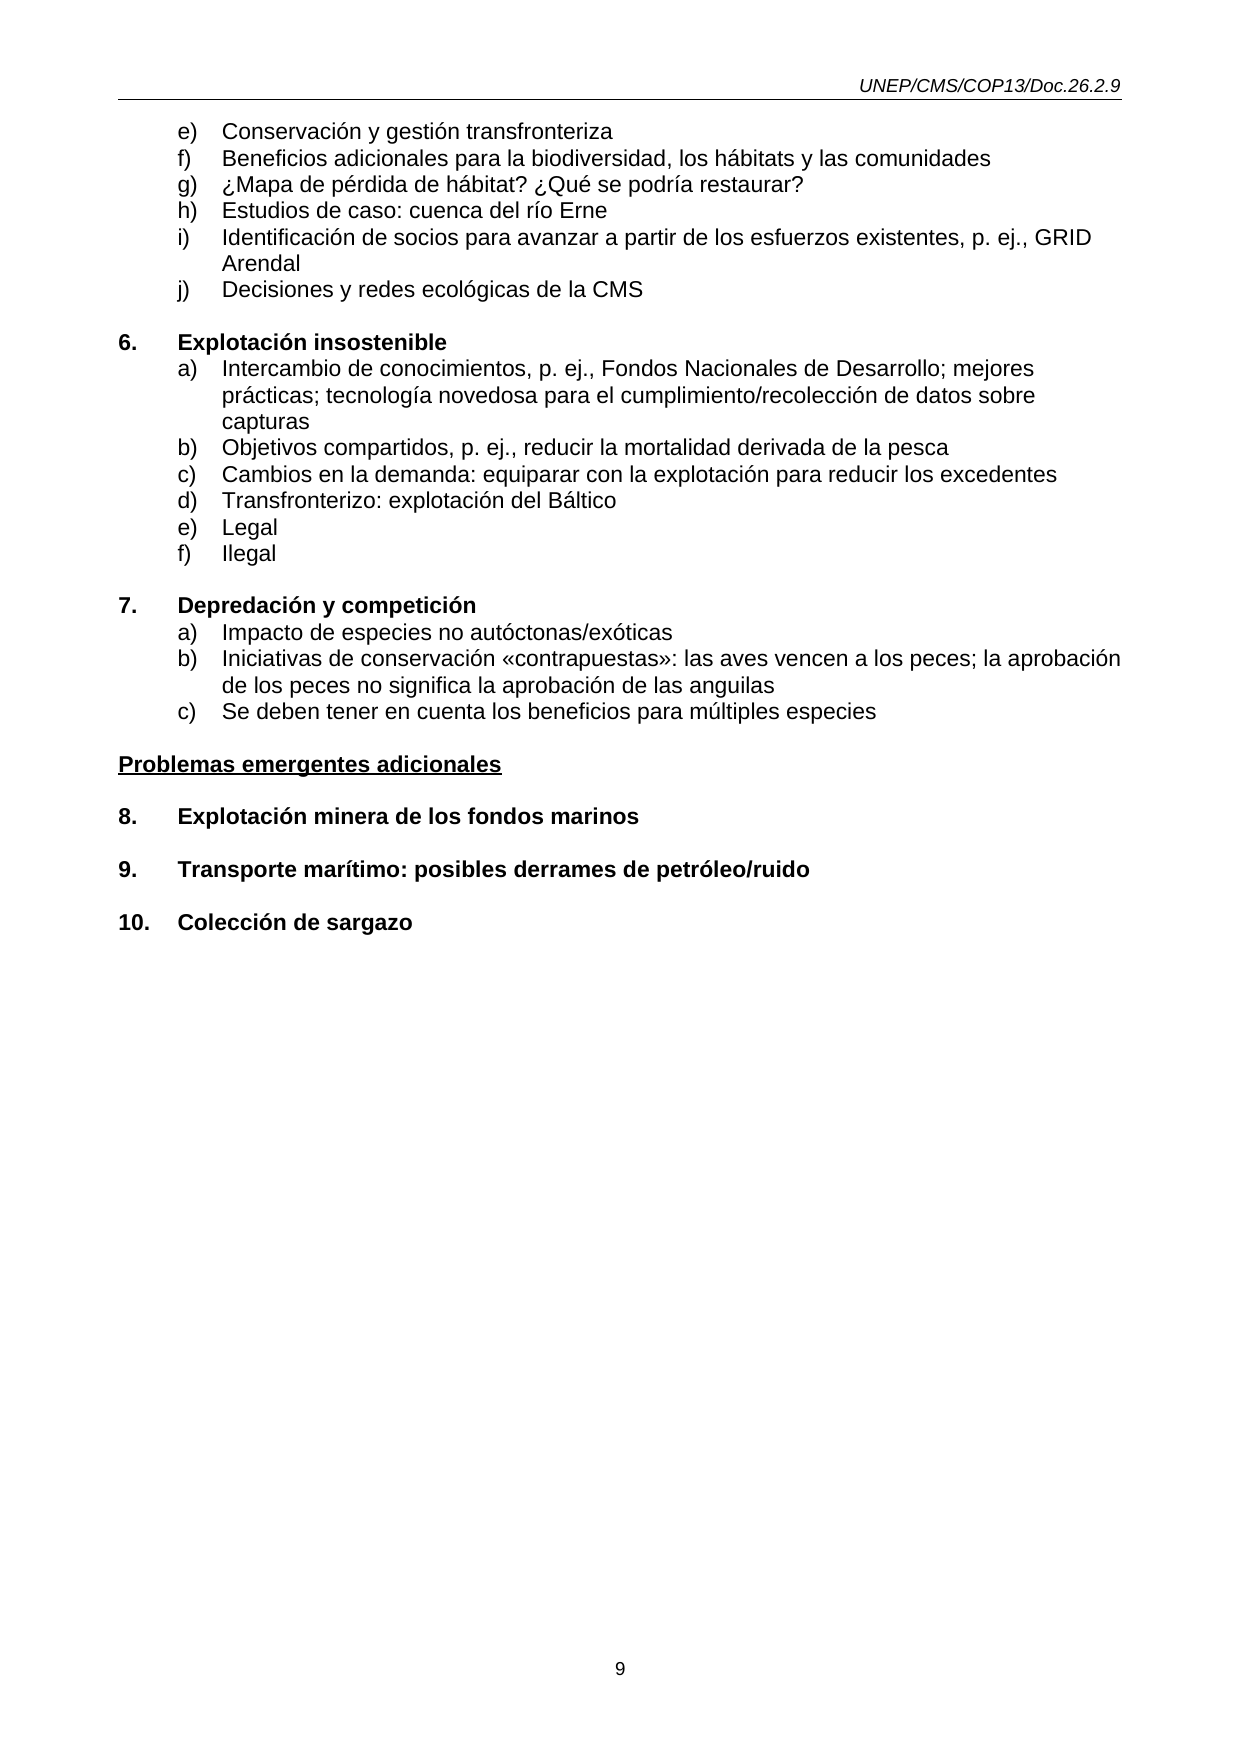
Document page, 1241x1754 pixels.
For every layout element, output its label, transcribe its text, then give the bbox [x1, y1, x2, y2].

list Impacto de especies no autóctonas/exóticas [177, 619, 1122, 645]
list Conservación y gestión transfronteriza [177, 118, 1122, 144]
list Cambios en la demanda: equiparar con la explotación para reducir los excedentes [177, 461, 1122, 487]
list Transporte marítimo: posibles derrames de petróleo/ruido [118, 856, 1122, 882]
list Objetivos compartidos, p. ej., reducir la mortalidad derivada de la pesca [177, 434, 1122, 461]
list Estudios de caso: cuenca del río Erne [177, 197, 1122, 223]
list Intercambio de conocimientos, p. ej., Fondos Nacionales de Desarrollo; mejores prácticas; tecnología novedosa para el cumplimiento/recolección de datos sobre capturas [177, 355, 1122, 434]
text Problemas emergentes adicionales [118, 751, 1122, 777]
list Se deben tener en cuenta los beneficios para múltiples especies [177, 698, 1122, 724]
list Identificación de socios para avanzar a partir de los esfuerzos existentes, p. ej., GRID Arendal [177, 223, 1122, 276]
list Decisiones y redes ecológicas de la CMS [177, 276, 1122, 303]
list Iniciativas de conservación «contrapuestas»: las aves vencen a los peces; la aprobación de los peces no significa la aprobación de las anguilas [177, 645, 1122, 698]
list Explotación insostenible [118, 329, 1122, 355]
list Depredación y competición [118, 592, 1122, 619]
list Colección de sargazo [118, 909, 1122, 935]
list Beneficios adicionales para la biodiversidad, los hábitats y las comunidades [177, 144, 1122, 171]
list ¿Mapa de pérdida de hábitat? ¿Qué se podría restaurar? [177, 171, 1122, 197]
list Transfronterizo: explotación del Báltico [177, 487, 1122, 513]
list Legal [177, 513, 1122, 540]
list Explotación minera de los fondos marinos [118, 803, 1122, 830]
list Ilegal [177, 540, 1122, 566]
